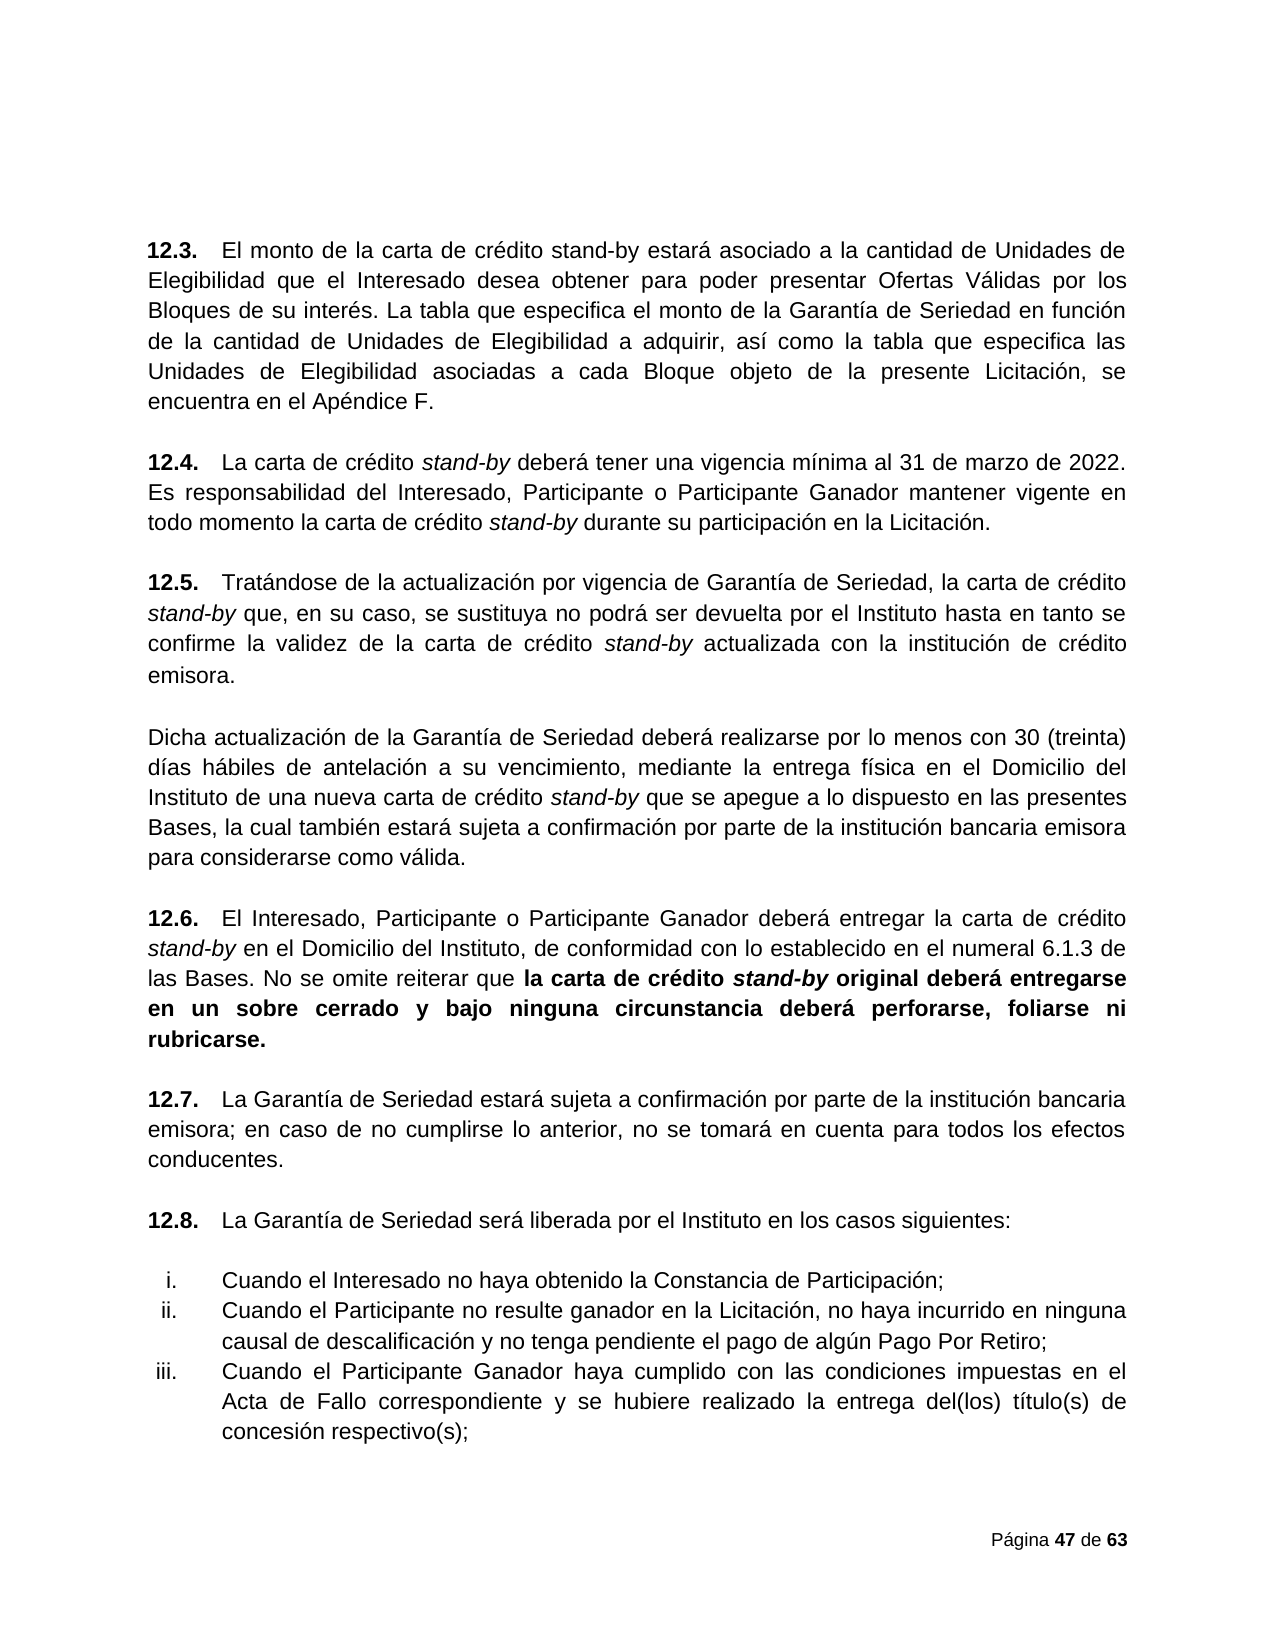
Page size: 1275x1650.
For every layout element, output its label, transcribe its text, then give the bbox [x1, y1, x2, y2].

list La carta de crédito stand-by deberá tener una vigencia mínima al 31 de marzo de 2022. Es responsabilidad del Interesado, Participante o Participante Ganador mantener vigente en todo momento la carta de crédito stand-by durante su participación en la Licitación. [148, 448, 1127, 535]
list Cuando el Participante no resulte ganador en la Licitación, no haya incurrido en ninguna causal de descalificación y no tenga pendiente el pago de algún Pago Por Retiro; [177, 1297, 1127, 1354]
text Dicha actualización de la Garantía de Seriedad deberá realizarse por lo menos con 30 (treinta) días hábiles de antelación a su vencimiento, mediante la entrega física en el Domicilio del Instituto de una nueva carta de crédito stand-by que se apegue a lo dispuesto en las presentes Bases, la cual también estará sujeta a confirmación por parte de la institución bancaria emisora para considerarse como válida. [148, 723, 1127, 871]
list El monto de la carta de crédito stand-by estará asociado a la cantidad de Unidades de Elegibilidad que el Interesado desea obtener para poder presentar Ofertas Válidas por los Bloques de su interés. La tabla que especifica el monto de la Garantía de Seriedad en función de la cantidad de Unidades de Elegibilidad a adquirir, así como la tabla que especifica las Unidades de Elegibilidad asociadas a cada Bloque objeto de la presente Licitación, se encuentra en el Apéndice F. [147, 237, 1127, 414]
list Cuando el Interesado no haya obtenido la Constancia de Participación; [177, 1267, 1127, 1294]
list La Garantía de Seriedad estará sujeta a confirmación por parte de la institución bancaria emisora; en caso de no cumplirse lo anterior, no se tomará en cuenta para todos los efectos conducentes. [148, 1086, 1127, 1173]
list La Garantía de Seriedad será liberada por el Instituto en los casos siguientes: [148, 1207, 1127, 1233]
list El Interesado, Participante o Participante Ganador deberá entregar la carta de crédito stand-by en el Domicilio del Instituto, de conformidad con lo establecido en el numeral 6.1.3 de las Bases. No se omite reiterar que la carta de crédito stand-by original deberá entregarse en un sobre cerrado y bajo ninguna circunstancia deberá perforarse, foliarse ni rubricarse. [148, 905, 1127, 1052]
list Tratándose de la actualización por vigencia de Garantía de Seriedad, la carta de crédito stand-by que, en su caso, se sustituya no podrá ser devuelta por el Instituto hasta en tanto se confirme la validez de la carta de crédito stand-by actualizada con la institución de crédito emisora. [148, 569, 1127, 689]
list Cuando el Participante Ganador haya cumplido con las condiciones impuestas en el Acta de Fallo correspondiente y se hubiere realizado la entrega del(los) título(s) de concesión respectivo(s); [177, 1358, 1127, 1445]
